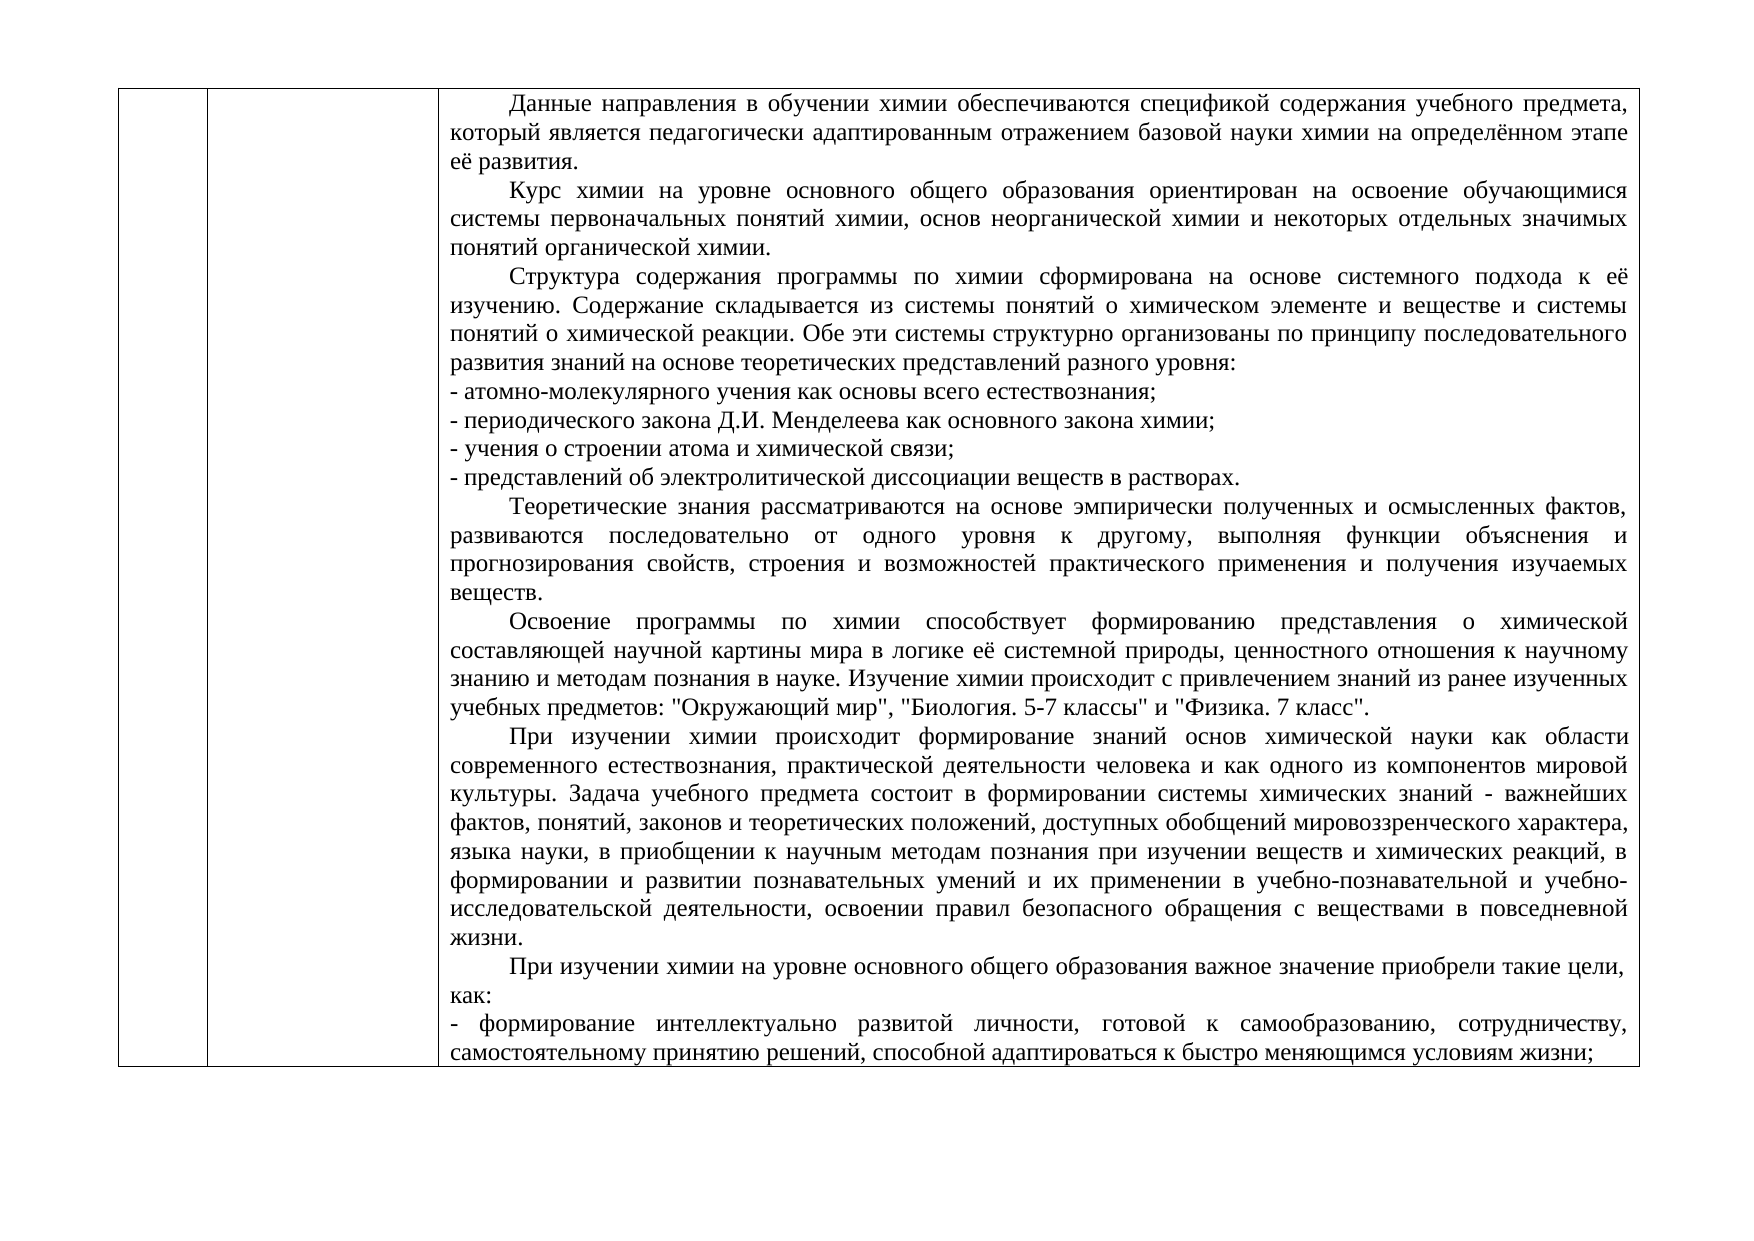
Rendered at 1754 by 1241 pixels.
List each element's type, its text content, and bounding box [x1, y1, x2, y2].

table_header [208, 89, 438, 1066]
table_header [119, 89, 207, 1066]
table_header Данные направления в обучении химии обеспечиваются спецификой содержания учебного предмета, который является педагогически адаптированным отражением базовой науки химии на определённом этапе её развития. Курс химии на уровне основного общего образования ориентирован на освоение обучающимися системы первоначальных понятий химии, основ неорганической химии и некоторых отдельных значимых понятий органической химии. Структура содержания программы по химии сформирована на основе системного подхода к её изучению. Содержание складывается из системы понятий о химическом элементе и веществе и системы понятий о химической реакции. Обе эти системы структурно организованы по принципу последовательного развития знаний на основе теоретических представлений разного уровня: атомно-молекулярного учения как основы всего естествознания; периодического закона Д.И. Менделеева как основного закона химии; учения о строении атома и химической связи; представлений об электролитической диссоциации веществ в растворах. Теоретические знания рассматриваются на основе эмпирически полученных и осмысленных фактов, развиваются последовательно от одного уровня к другому, выполняя функции объяснения и прогнозирования свойств, строения и возможностей практического применения и получения изучаемых веществ. Освоение программы по химии способствует формированию представления о химической составляющей научной картины мира в логике её системной природы, ценностного отношения к научному знанию и методам познания в науке. Изучение химии происходит с привлечением знаний из ранее изученных учебных предметов: "Окружающий мир", "Биология. 5-7 классы" и "Физика. 7 класс". При изучении химии происходит формирование знаний основ химической науки как области современного естествознания, практической деятельности человека и как одного из компонентов мировой культуры. Задача учебного предмета состоит в формировании системы химических знаний - важнейших фактов, понятий, законов и теоретических положений, доступных обобщений мировоззренческого характера, языка науки, в приобщении к научным методам познания при изучении веществ и химических реакций, в формировании и развитии познавательных умений и их применении в учебно-познавательной и учебно- исследовательской деятельности, освоении правил безопасного обращения с веществами в повседневной жизни. При изучении химии на уровне основного общего образования важное значение приобрели такие цели, как: формирование интеллектуально развитой личности, готовой к самообразованию, сотрудничеству, самостоятельному принятию решений, способной адаптироваться к быстро меняющимся условиям жизни; [439, 89, 1639, 1066]
